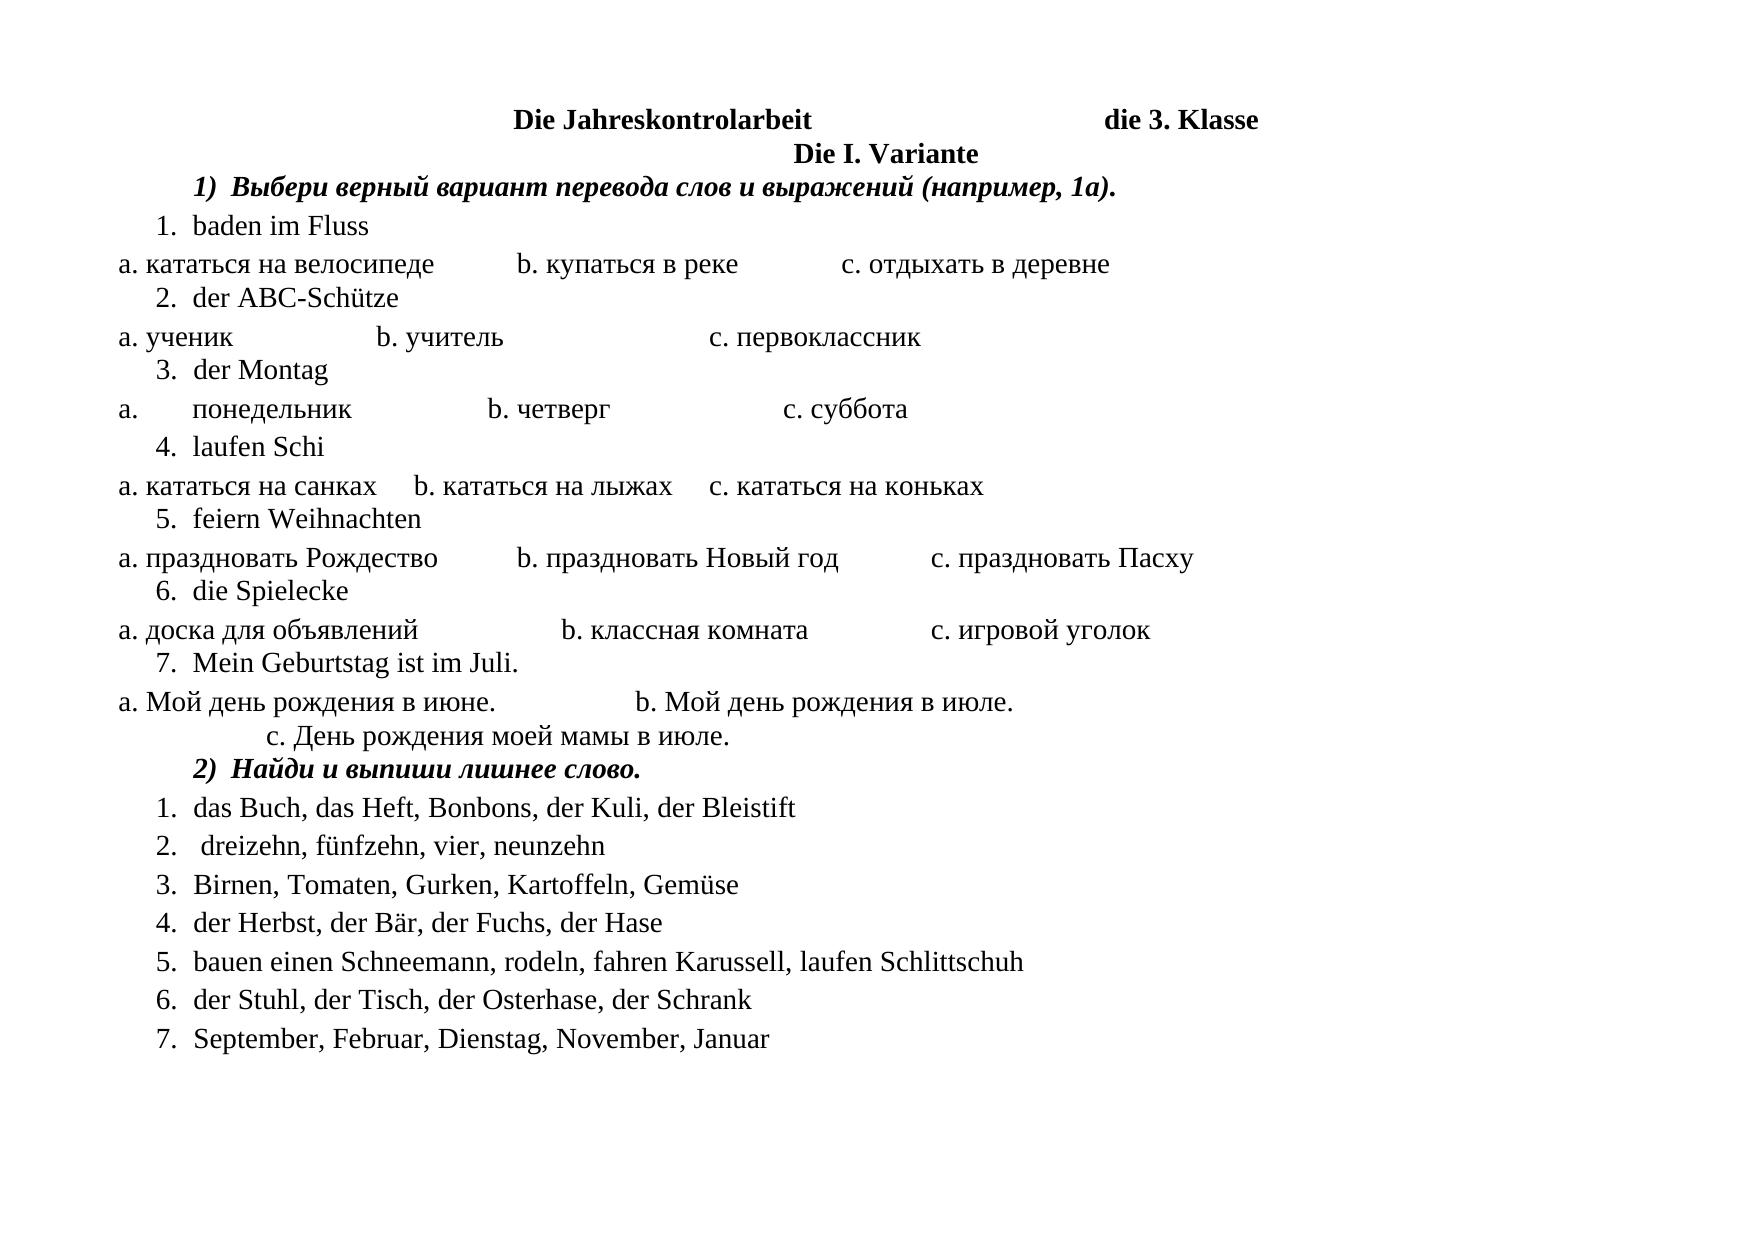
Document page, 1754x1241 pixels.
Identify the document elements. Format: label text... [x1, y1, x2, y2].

list bauen einen Schneemann, rodeln, fahren Karussell, laufen Schlittschuh [156, 944, 1654, 977]
list der Montag [156, 352, 1654, 386]
list feiern Weihnachten [155, 501, 1654, 535]
list der Herbst, der Bär, der Fuchs, der Hase [156, 905, 1654, 939]
list laufen Schi [155, 429, 1654, 463]
text a. доска для объявлений b. классная комната c. игровой уголок [118, 612, 1654, 646]
list die Spielecke [155, 573, 1654, 607]
text a. кататься на велосипеде b. купаться в реке c. отдыхать в деревне [118, 247, 1654, 280]
text Die Jahreskontrolarbeit die 3. Klasse [118, 102, 1654, 136]
text c. День рождения моей мамы в июле. [118, 718, 1654, 751]
list dreizehn, fünfzehn, vier, neunzehn [156, 828, 1654, 862]
list Mein Geburtstag ist im Juli. [155, 646, 1654, 679]
list baden im Fluss [155, 208, 1654, 242]
list das Buch, das Heft, Bonbons, der Kuli, der Bleistift [156, 790, 1654, 823]
list Birnen, Tomaten, Gurken, Kartoffeln, Gemüse [156, 867, 1654, 900]
list der Stuhl, der Tisch, der Osterhase, der Schrank [156, 982, 1654, 1016]
text a. праздновать Рождество b. праздновать Новый год c. праздновать Пасху [118, 540, 1654, 573]
list Найди и выпиши лишнее слово. [193, 751, 1654, 785]
list der ABC-Schütze [155, 280, 1654, 314]
text a. кататься на санках b. кататься на лыжах c. кататься на коньках [118, 468, 1654, 501]
text a. Мой день рождения в июне. b. Мой день рождения в июле. [118, 684, 1654, 718]
text Die I. Variante [118, 136, 1654, 169]
list понедельник b. четверг c. суббота [118, 391, 1654, 424]
text a. ученик b. учитель c. первоклассник [118, 319, 1654, 352]
list September, Februar, Dienstag, November, Januar [156, 1021, 1654, 1054]
list Выбери верный вариант перевода слов и выражений (например, 1а). [193, 169, 1654, 203]
